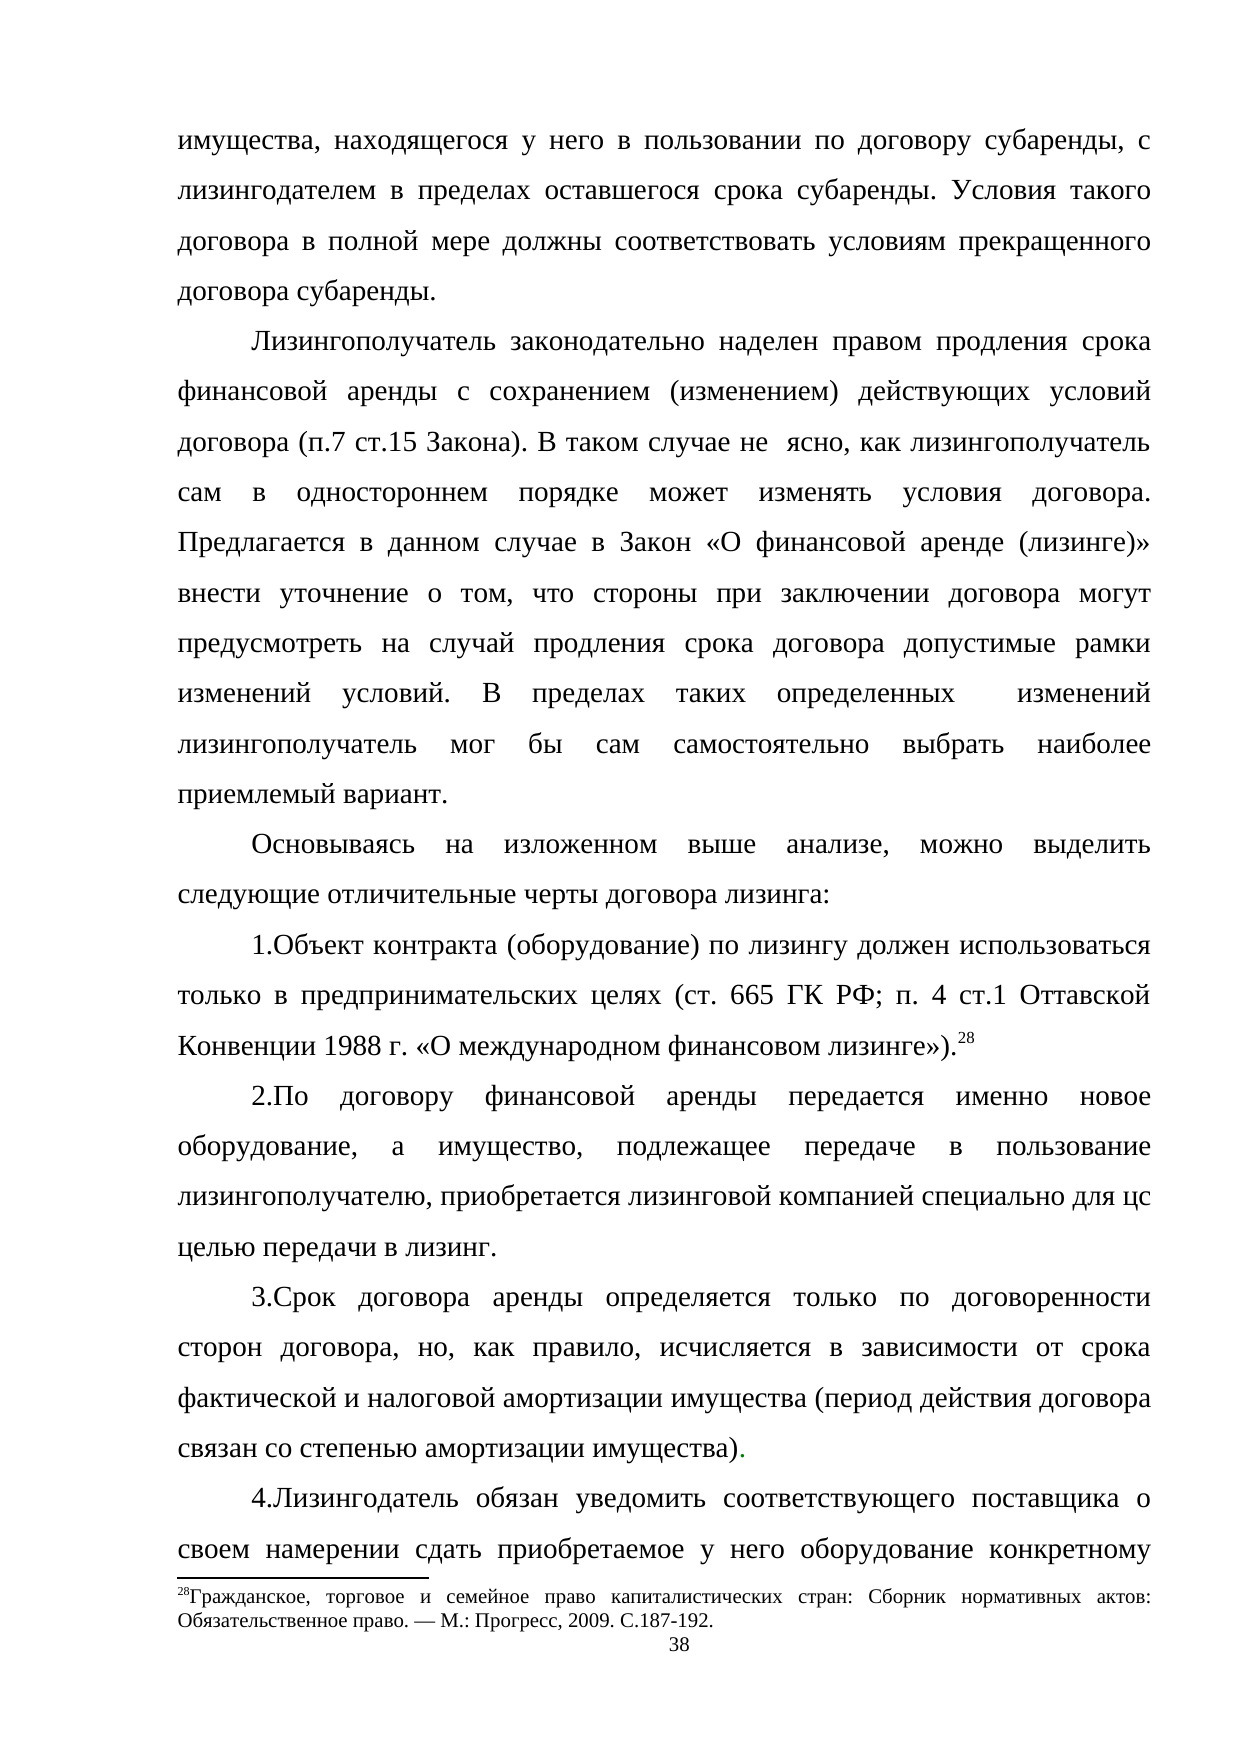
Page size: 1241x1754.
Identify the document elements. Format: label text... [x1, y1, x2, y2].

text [177, 1480, 1152, 1564]
text Основываясь на изложенном выше анализе, можно выделить следующие отличительные черты договора лизинга: [177, 826, 1152, 910]
text Лизингополучатель законодательно наделен правом продления срока финансовой аренды с сохранением (изменением) действующих условий договора (п.7 ст.15 Закона). В таком случае не ясно, как лизингополучатель сам в одностороннем порядке может изменять условия договора. Предлагается в данном случае в Закон «О финансовой аренде (лизинге)» внести уточнение о том, что стороны при заключении договора могут предусмотреть на случай продления срока договора допустимые рамки изменений условий. В пределах таких определенных изменений лизингополучатель мог бы сам самостоятельно выбрать наиболее приемлемый вариант. [177, 323, 1152, 809]
text 1.Объект контракта (оборудование) по лизингу должен использоваться только в предпринимательских целях (ст. 665 ГК РФ; п. 4 ст.1 Оттавской Конвенции . «О международном финансовом лизинге»). [177, 927, 1152, 1061]
text 3.Срок договора аренды определяется только по договоренности сторон договора, но, как правило, исчисляется в зависимости от срока фактической и налоговой амортизации имущества (период действия договора связан со степенью амортизации имущества). [177, 1279, 1152, 1464]
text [177, 122, 1152, 306]
text 2.По договору финансовой аренды передается именно новое оборудование, а имущество, подлежащее передаче в пользование лизингополучателю, приобретается лизинговой компанией специально для цс целью передачи в лизинг. [177, 1078, 1152, 1262]
